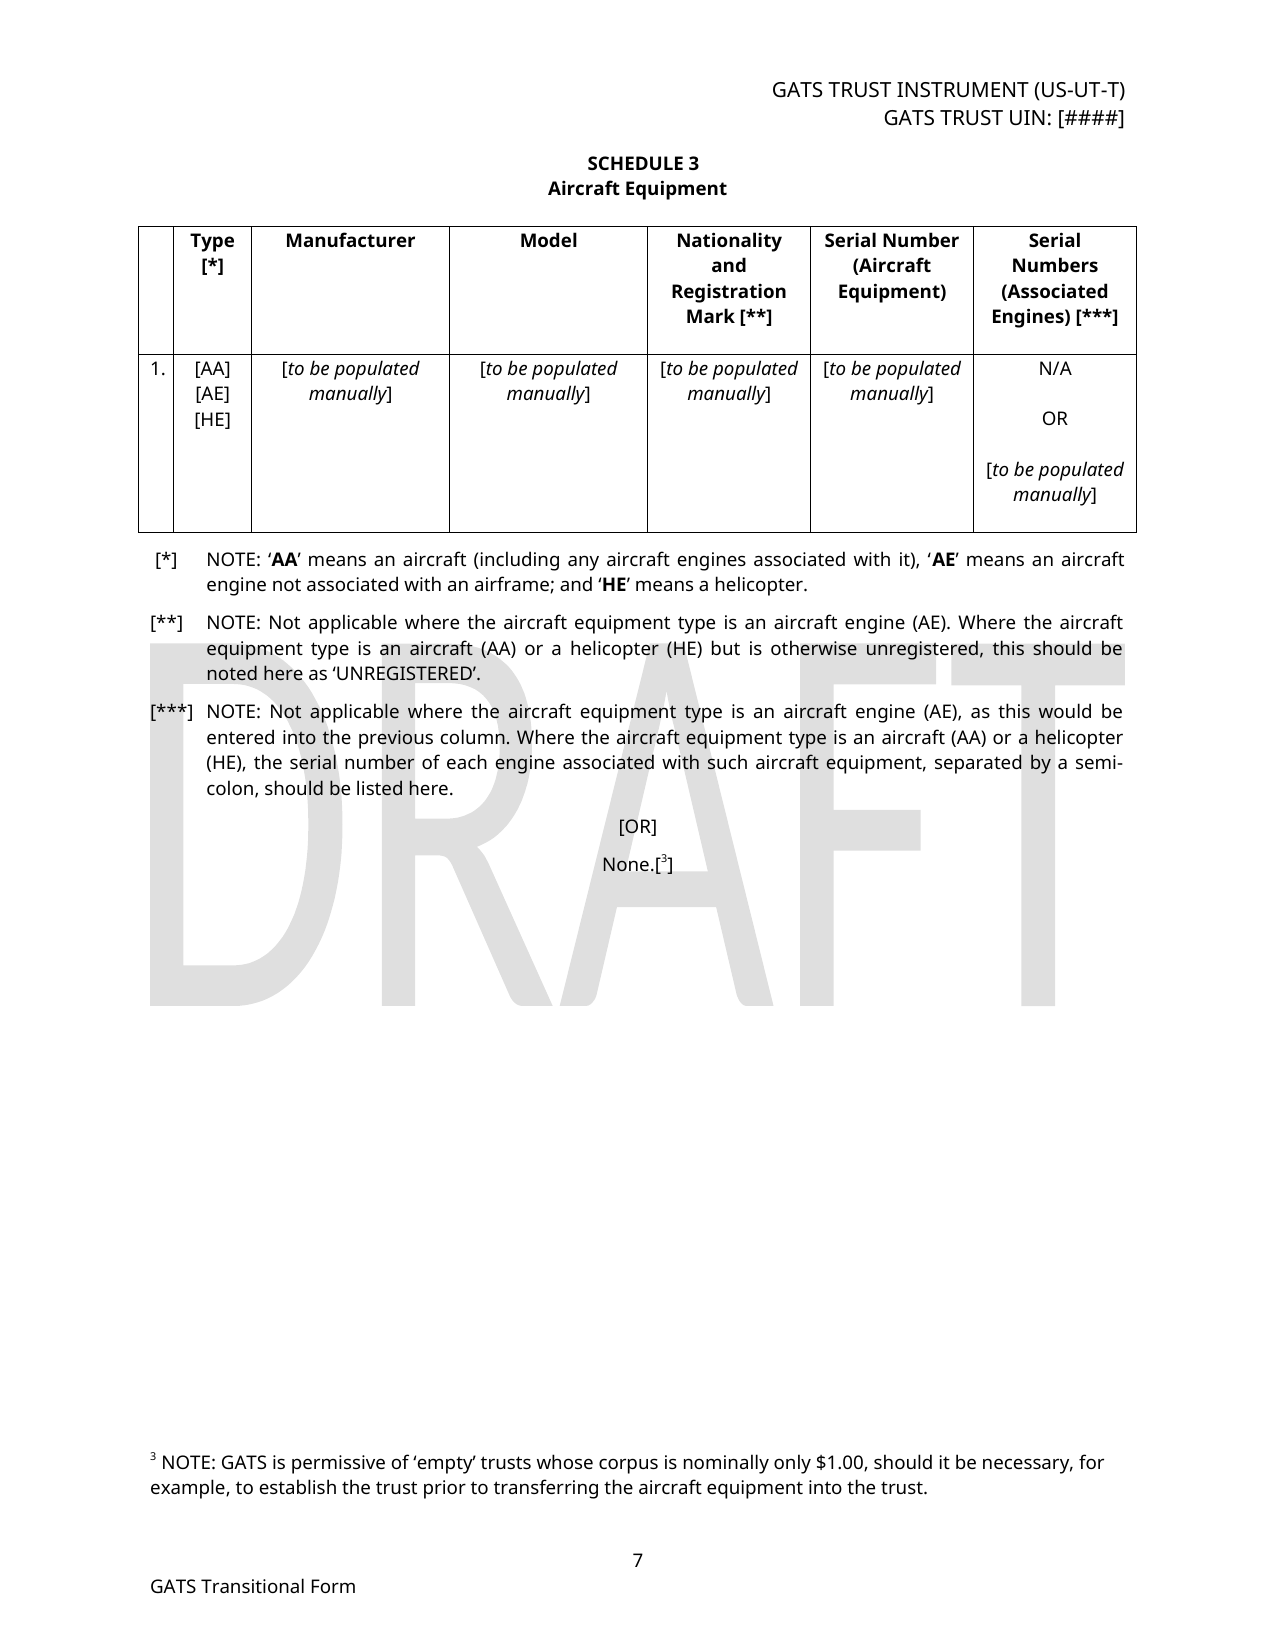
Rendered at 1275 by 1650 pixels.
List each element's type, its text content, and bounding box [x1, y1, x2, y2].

table_cell [to be populated manually] [648, 355, 810, 532]
text Aircraft Equipment [150, 150, 1125, 201]
table_cell [AA] [AE] [HE] [174, 355, 251, 532]
table_header Manufacturer [252, 227, 449, 354]
table_cell [to be populated manually] [450, 355, 647, 532]
table_header Serial Number (Aircraft Equipment) [811, 227, 973, 354]
table_cell N/A OR [to be populated manually] [974, 355, 1136, 532]
text [*] NOTE: ‘AA’ means an aircraft (including any aircraft engines associated with it), ‘AE’ means an aircraft engine not associated with an airframe; and ‘HE’ means a helicopter. [150, 546, 1125, 597]
table_header Type [*] [174, 227, 251, 354]
text [OR] [150, 813, 1125, 838]
text [**] NOTE: Not applicable where the aircraft equipment type is an aircraft engine (AE). Where the aircraft equipment type is an aircraft (AA) or a helicopter (HE) but is otherwise unregistered, this should be noted here as ‘UNREGISTERED’. [150, 609, 1125, 686]
text None.[] [150, 851, 1125, 877]
table_cell [to be populated manually] [252, 355, 449, 532]
table_cell [to be populated manually] [811, 355, 973, 532]
table_header Serial Numbers (Associated Engines) [***] [974, 227, 1136, 354]
table_cell [139, 355, 173, 532]
table_header Model [450, 227, 647, 354]
table_header [139, 227, 173, 354]
text [***] NOTE: Not applicable where the aircraft equipment type is an aircraft engine (AE), as this would be entered into the previous column. Where the aircraft equipment type is an aircraft (AA) or a helicopter (HE), the serial number of each engine associated with such aircraft equipment, separated by a semi-colon, should be listed here. [150, 698, 1125, 801]
table_header Nationality and Registration Mark [**] [648, 227, 810, 354]
